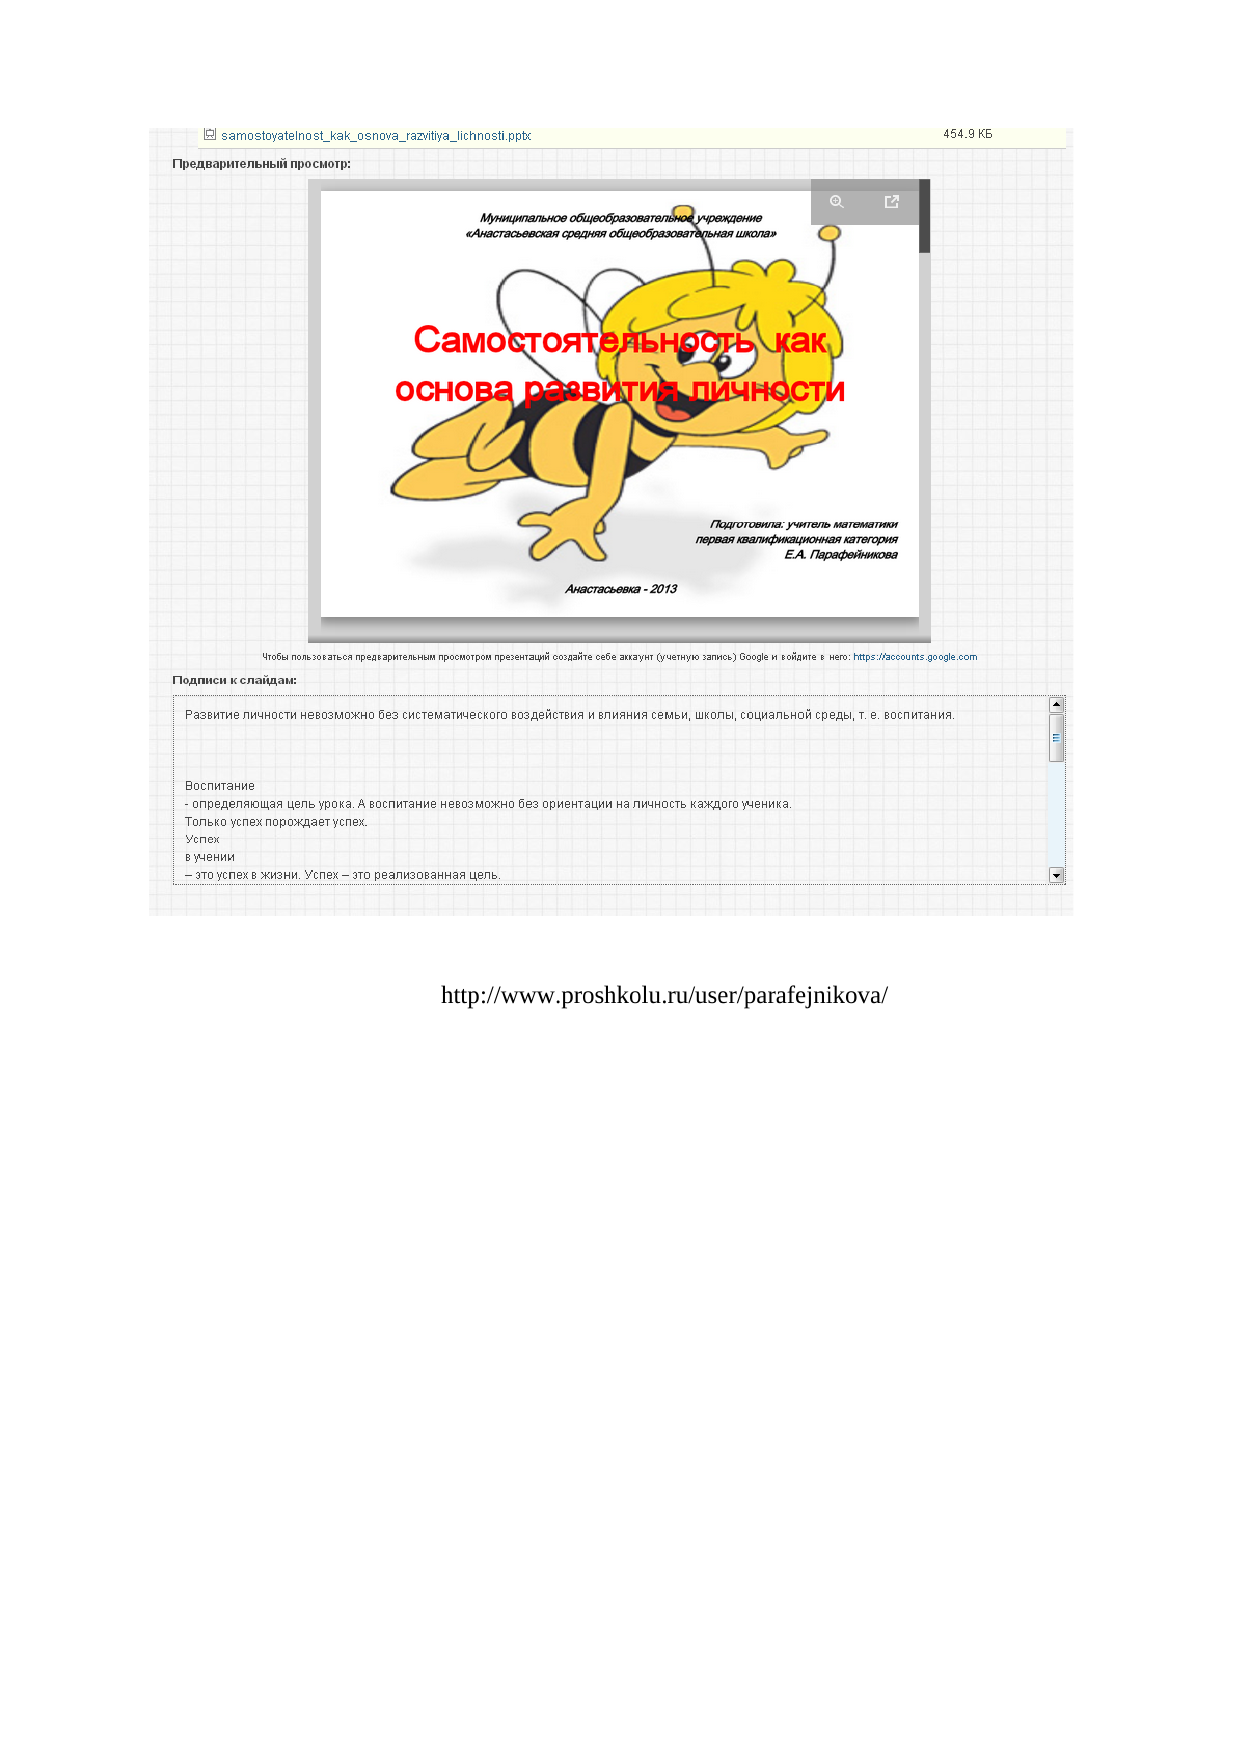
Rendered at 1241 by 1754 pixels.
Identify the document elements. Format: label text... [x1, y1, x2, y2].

text http://www.proshkolu.ru/user/parafejnikova/ [177, 981, 1152, 1009]
picture [149, 128, 1073, 916]
